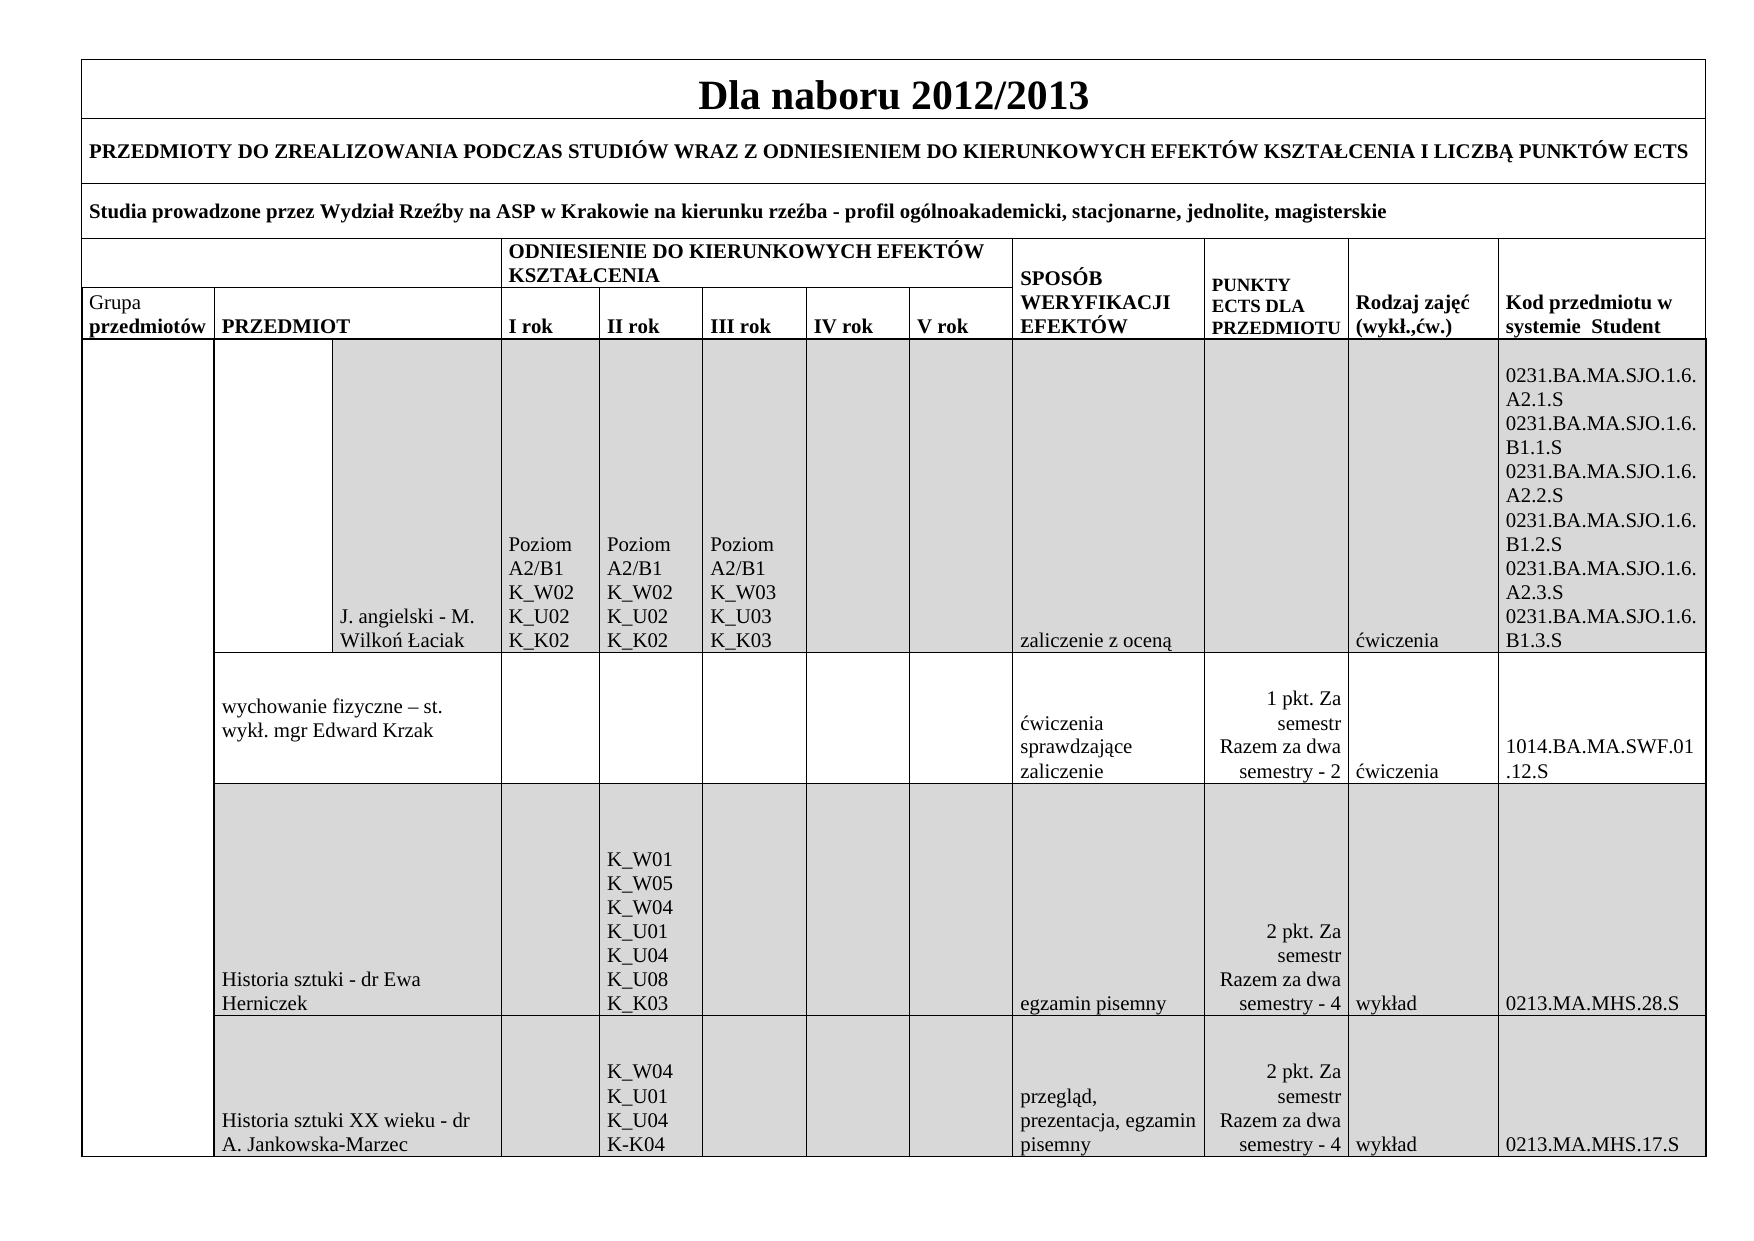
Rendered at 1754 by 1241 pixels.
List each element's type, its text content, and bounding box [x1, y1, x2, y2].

table_cell Historia sztuki - dr Ewa Herniczek [215, 784, 501, 1015]
table_cell wykład [1349, 1016, 1498, 1156]
table_cell ćwiczenia [1349, 653, 1498, 783]
table_cell zaliczenie z oceną [1013, 340, 1204, 652]
table_cell Studia prowadzone przez Wydział Rzeźby na ASP w Krakowie na kierunku rzeźba - profil ogólnoakademicki, stacjonarne, jednolite, magisterskie [82, 184, 1705, 238]
table_cell J. angielski - M. Wilkoń Łaciak [333, 340, 501, 652]
table_cell I rok [502, 288, 599, 338]
table_cell 0231.BA.MA.SJO.1.6.A2.1.S 0231.BA.MA.SJO.1.6.B1.1.S 0231.BA.MA.SJO.1.6.A2.2.S 0231.BA.MA.SJO.1.6.B1.2.S 0231.BA.MA.SJO.1.6.A2.3.S 0231.BA.MA.SJO.1.6.B1.3.S [1499, 340, 1705, 652]
table_cell [910, 653, 1012, 783]
table_cell [807, 653, 909, 783]
table_cell III rok [703, 288, 806, 338]
table_cell [502, 1016, 599, 1156]
table_cell 1014.BA.MA.SWF.01.12.S [1499, 653, 1705, 783]
table_cell [502, 784, 599, 1015]
table_cell K_W04 K_U01 K_U04 K-K04 [600, 1016, 702, 1156]
table_cell ćwiczenia sprawdzające zaliczenie [1013, 653, 1204, 783]
table_cell Poziom A2/B1 K_W03 K_U03 K_K03 [703, 340, 806, 652]
table_cell [703, 653, 806, 783]
table_cell wykład [1349, 784, 1498, 1015]
table_cell [703, 784, 806, 1015]
table_cell Poziom A2/B1 K_W02 K_U02 K_K02 [502, 340, 599, 652]
table_cell [807, 340, 909, 652]
table_cell [807, 784, 909, 1015]
table_cell [82, 239, 501, 287]
table_cell PUNKTY ECTS DLA PRZEDMIOTU [1205, 239, 1348, 338]
table_cell PRZEDMIOTY DO ZREALIZOWANIA PODCZAS STUDIÓW WRAZ Z ODNIESIENIEM DO KIERUNKOWYCH EFEKTÓW KSZTAŁCENIA I LICZBĄ PUNKTÓW ECTS [82, 119, 1705, 183]
table_cell wychowanie fizyczne – st. wykł. mgr Edward Krzak [215, 653, 501, 783]
table_header Dla naboru 2012/2013 [82, 60, 1705, 118]
table_cell [502, 653, 599, 783]
table_cell egzamin pisemny [1013, 784, 1204, 1015]
table_cell V rok [910, 288, 1012, 338]
table_cell K_W01 K_W05 K_W04 K_U01 K_U04 K_U08 K_K03 [600, 784, 702, 1015]
table_cell ćwiczenia [1349, 340, 1498, 652]
table_cell Rodzaj zajęć (wykł.,ćw.) [1349, 239, 1498, 338]
table_cell Historia sztuki XX wieku - dr A. Jankowska-Marzec [215, 1016, 501, 1156]
table_cell 0213.MA.MHS.17.S [1499, 1016, 1705, 1156]
table_cell [1205, 626, 1348, 652]
table_cell [703, 1016, 806, 1156]
table_cell ODNIESIENIE DO KIERUNKOWYCH EFEKTÓW KSZTAŁCENIA [502, 239, 1012, 287]
table_cell Grupa przedmiotów [83, 288, 214, 338]
table_cell przegląd, prezentacja, egzamin pisemny [1013, 1016, 1204, 1156]
table_cell [910, 1016, 1012, 1156]
table_cell 0213.MA.MHS.28.S [1499, 784, 1705, 1015]
table_cell [807, 1016, 909, 1156]
table_cell 2 pkt. Za semestr Razem za dwa semestry - 4 [1205, 784, 1348, 1015]
table_cell Kod przedmiotu w systemie Student [1499, 239, 1705, 338]
table_cell II rok [600, 288, 702, 338]
table_cell IV rok [807, 288, 909, 338]
table_cell [600, 653, 702, 783]
table_cell [910, 784, 1012, 1015]
table_cell 1 pkt. Za semestr Razem za dwa semestry - 2 [1205, 653, 1348, 783]
table_cell Poziom A2/B1 K_W02 K_U02 K_K02 [600, 340, 702, 652]
table_cell SPOSÓB WERYFIKACJI EFEKTÓW [1013, 239, 1204, 338]
table_cell [910, 340, 1012, 652]
table_cell 2 pkt. Za semestr Razem za dwa semestry - 4 [1205, 1016, 1348, 1156]
table_cell PRZEDMIOT [215, 288, 501, 338]
